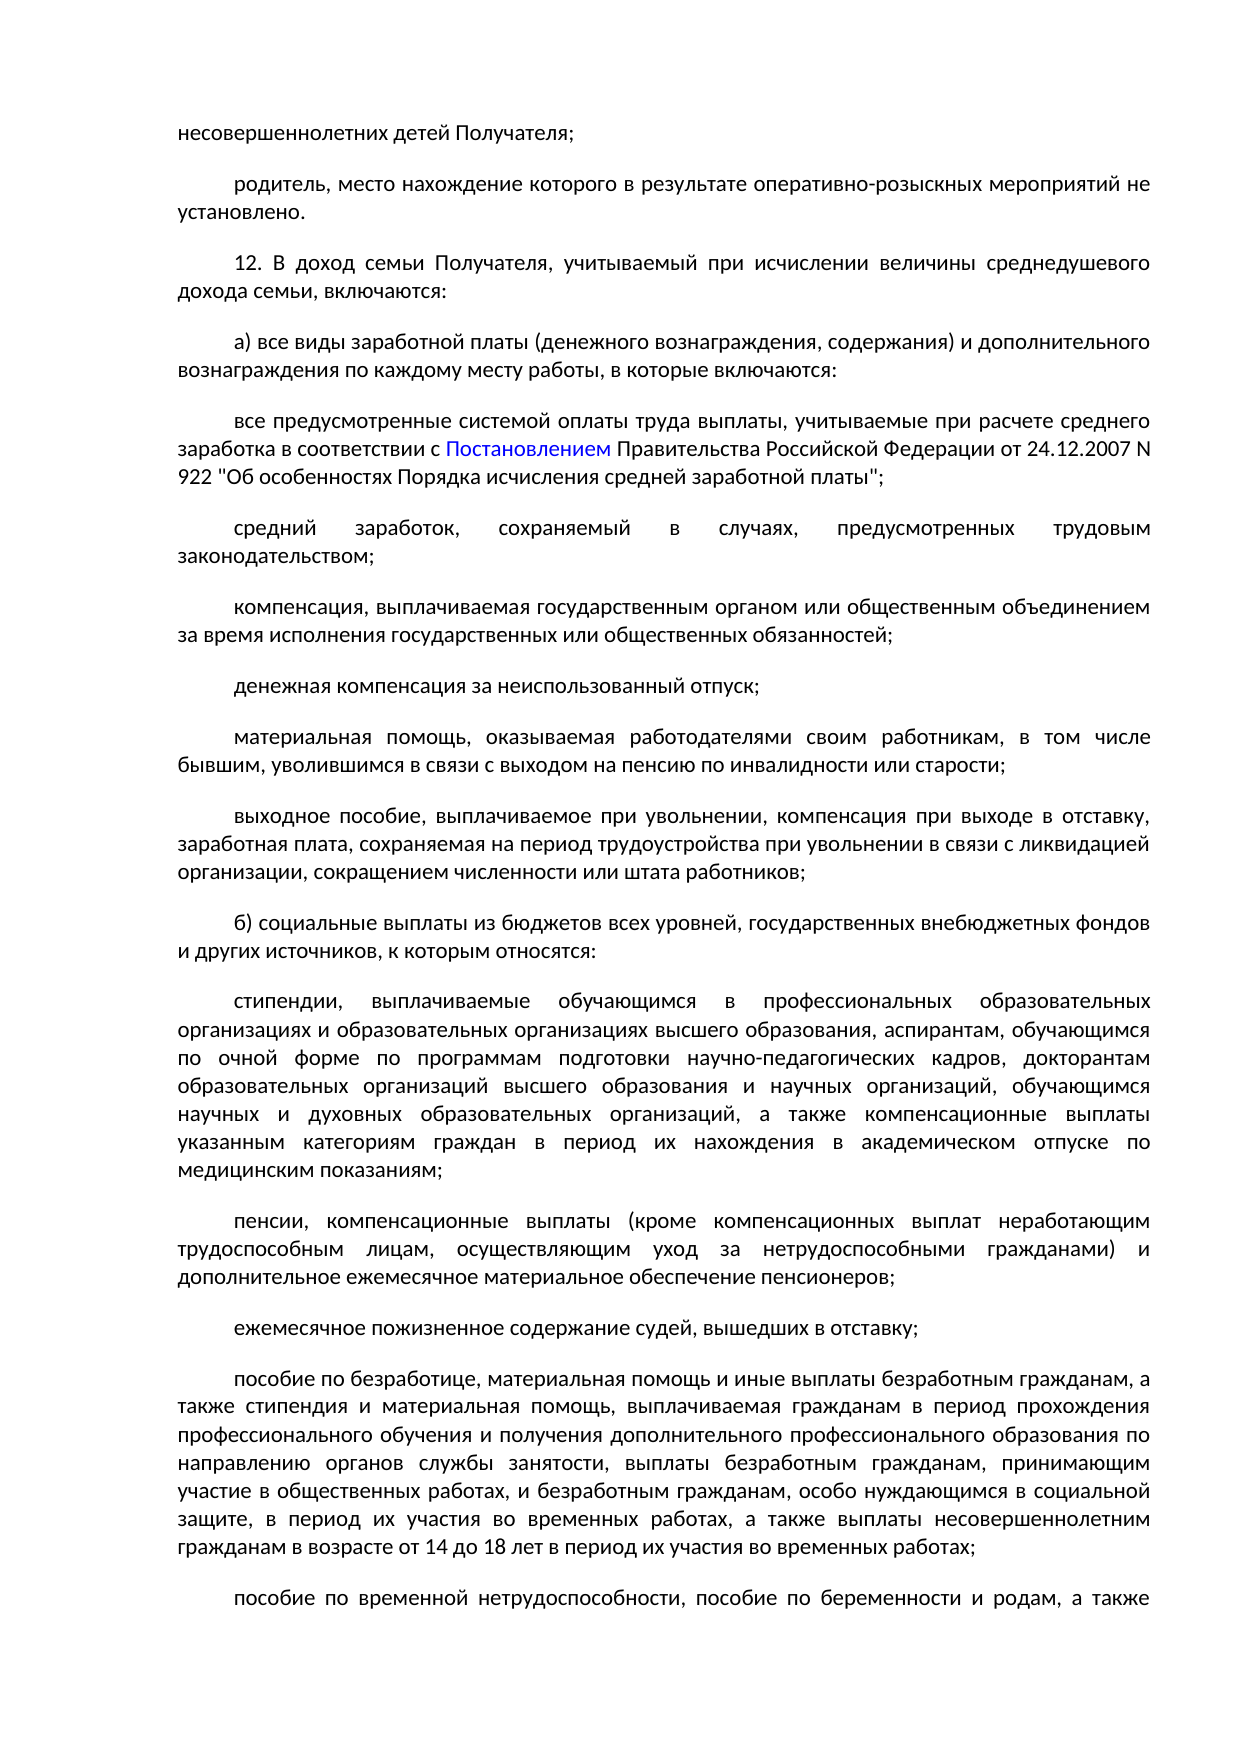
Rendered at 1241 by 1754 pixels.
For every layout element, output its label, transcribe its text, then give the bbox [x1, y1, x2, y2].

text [177, 1583, 1152, 1611]
text материальная помощь, оказываемая работодателями своим работникам, в том числе бывшим, уволившимся в связи с выходом на пенсию по инвалидности или старости; [177, 722, 1152, 778]
text пособие по безработице, материальная помощь и иные выплаты безработным гражданам, а также стипендия и материальная помощь, выплачиваемая гражданам в период прохождения профессионального обучения и получения дополнительного профессионального образования по направлению органов службы занятости, выплаты безработным гражданам, принимающим участие в общественных работах, и безработным гражданам, особо нуждающимся в социальной защите, в период их участия во временных работах, а также выплаты несовершеннолетним гражданам в возрасте от 14 до 18 лет в период их участия во временных работах; [177, 1364, 1152, 1560]
text все предусмотренные системой оплаты труда выплаты, учитываемые при расчете среднего заработка в соответствии с Постановлением Правительства Российской Федерации от 24.12.2007 N 922 "Об особенностях Порядка исчисления средней заработной платы"; [177, 406, 1152, 490]
text а) все виды заработной платы (денежного вознаграждения, содержания) и дополнительного вознаграждения по каждому месту работы, в которые включаются: [177, 327, 1152, 383]
text средний заработок, сохраняемый в случаях, предусмотренных трудовым законодательством; [177, 513, 1152, 569]
text б) социальные выплаты из бюджетов всех уровней, государственных внебюджетных фондов и других источников, к которым относятся: [177, 908, 1152, 964]
text стипендии, выплачиваемые обучающимся в профессиональных образовательных организациях и образовательных организациях высшего образования, аспирантам, обучающимся по очной форме по программам подготовки научно-педагогических кадров, докторантам образовательных организаций высшего образования и научных организаций, обучающимся научных и духовных образовательных организаций, а также компенсационные выплаты указанным категориям граждан в период их нахождения в академическом отпуске по медицинским показаниям; [177, 987, 1152, 1183]
text денежная компенсация за неиспользованный отпуск; [177, 671, 1152, 699]
text пенсии, компенсационные выплаты (кроме компенсационных выплат неработающим трудоспособным лицам, осуществляющим уход за нетрудоспособными гражданами) и дополнительное ежемесячное материальное обеспечение пенсионеров; [177, 1206, 1152, 1290]
text компенсация, выплачиваемая государственным органом или общественным объединением за время исполнения государственных или общественных обязанностей; [177, 592, 1152, 648]
text выходное пособие, выплачиваемое при увольнении, компенсация при выходе в отставку, заработная плата, сохраняемая на период трудоустройства при увольнении в связи с ликвидацией организации, сокращением численности или штата работников; [177, 801, 1152, 885]
text родитель, место нахождение которого в результате оперативно-розыскных мероприятий не установлено. [177, 169, 1152, 225]
text ежемесячное пожизненное содержание судей, вышедших в отставку; [177, 1313, 1152, 1341]
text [177, 118, 1152, 146]
text 12. В доход семьи Получателя, учитываемый при исчислении величины среднедушевого дохода семьи, включаются: [177, 248, 1152, 304]
